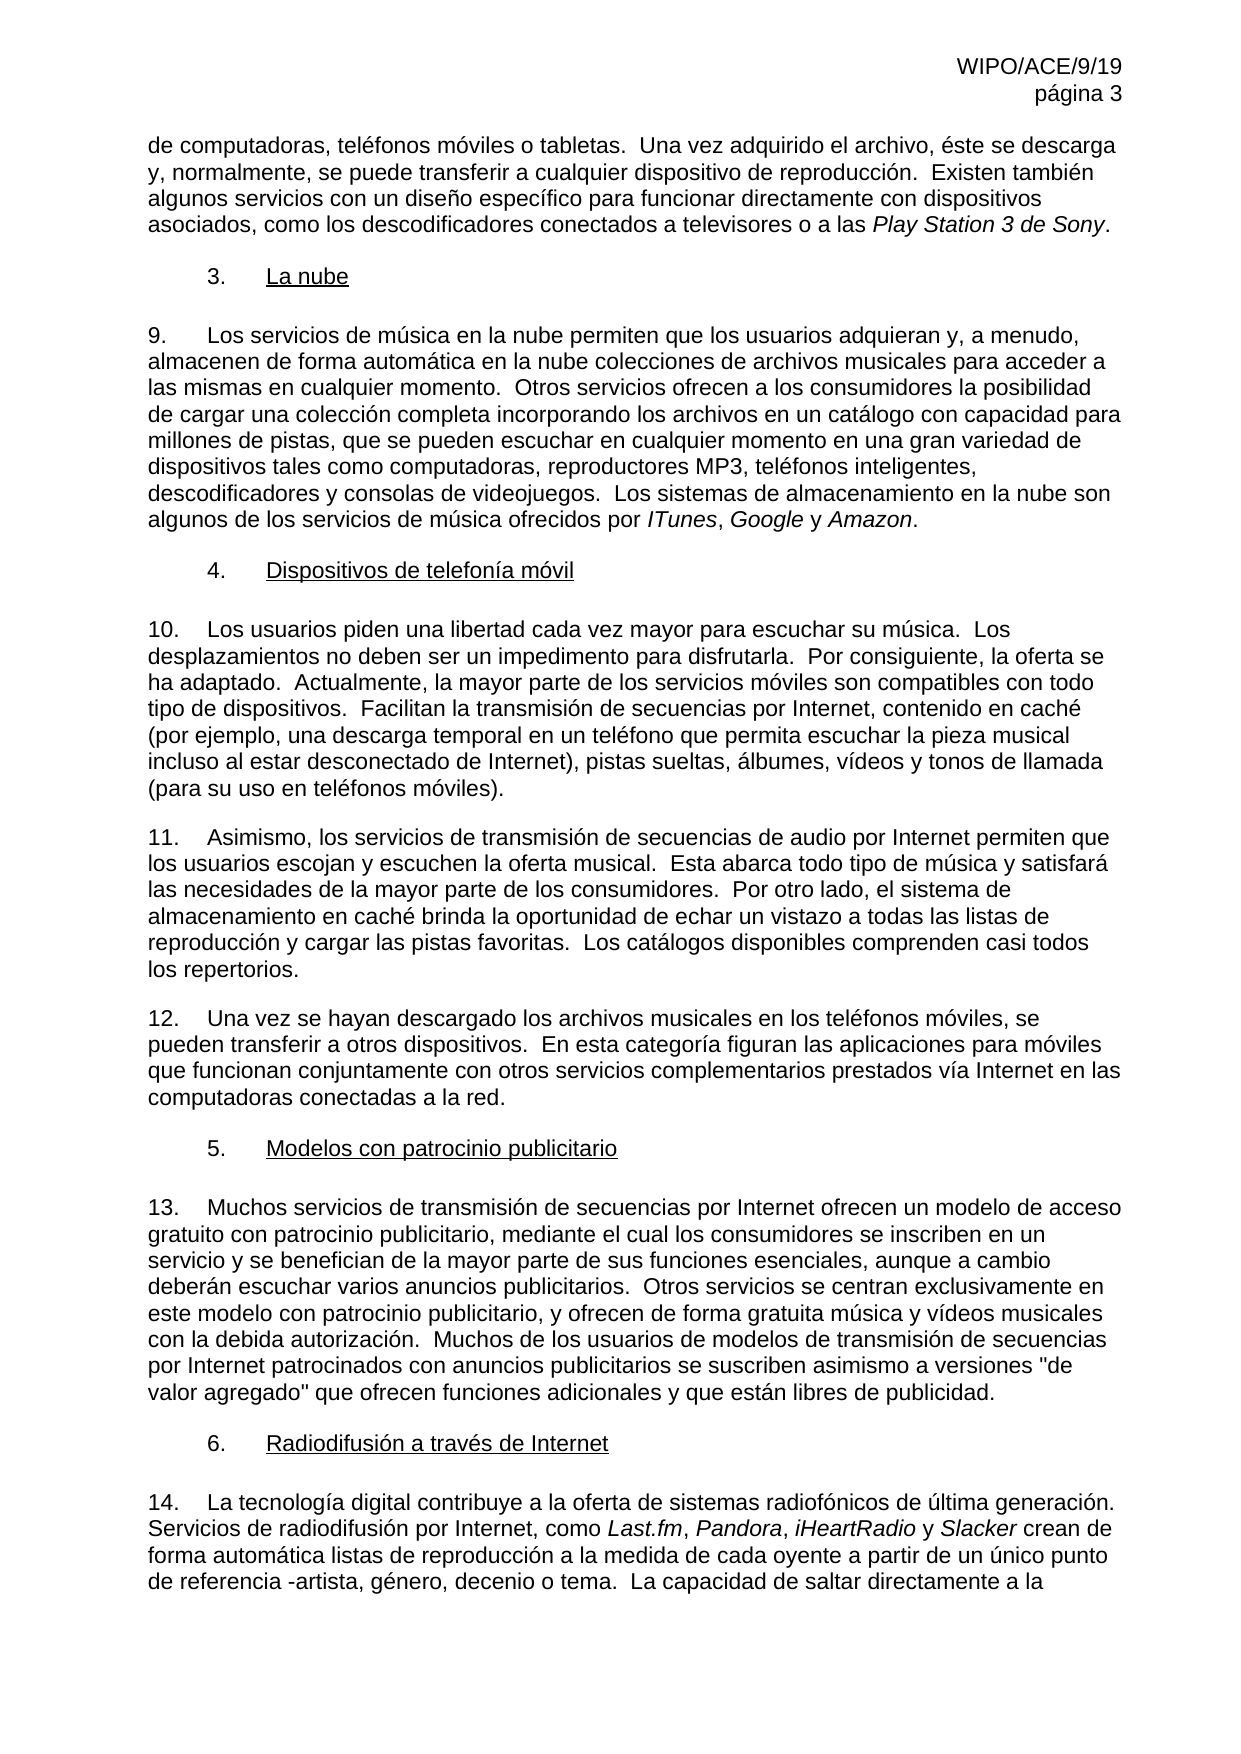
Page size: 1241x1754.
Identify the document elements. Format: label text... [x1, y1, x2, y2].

subtitle Dispositivos de telefonía móvil [207, 557, 1122, 584]
subtitle La nube [207, 263, 1122, 289]
subtitle Modelos con patrocinio publicitario [207, 1135, 1122, 1162]
subtitle Radiodifusión a través de Internet [207, 1430, 1122, 1456]
text Los servicios de música en la nube permiten que los usuarios adquieran y, a menudo, almacenen de forma automática en la nube colecciones de archivos musicales para acceder a las mismas en cualquier momento. Otros servicios ofrecen a los consumidores la posibilidad de cargar una colección completa incorporando los archivos en un catálogo con capacidad para millones de pistas, que se pueden escuchar en cualquier momento en una gran variedad de dispositivos tales como computadoras, reproductores MP3, teléfonos inteligentes, descodificadores y consolas de videojuegos. Los sistemas de almacenamiento en la nube son algunos de los servicios de música ofrecidos por ITunes, Google y Amazon. [148, 322, 1122, 532]
text Una vez se hayan descargado los archivos musicales en los teléfonos móviles, se pueden transferir a otros dispositivos. En esta categoría figuran las aplicaciones para móviles que funcionan conjuntamente con otros servicios complementarios prestados vía Internet en las computadoras conectadas a la red. [148, 1005, 1122, 1110]
text Los usuarios piden una libertad cada vez mayor para escuchar su música. Los desplazamientos no deben ser un impedimento para disfrutarla. Por consiguiente, la oferta se ha adaptado. Actualmente, la mayor parte de los servicios móviles son compatibles con todo tipo de dispositivos. Facilitan la transmisión de secuencias por Internet, contenido en caché (por ejemplo, una descarga temporal en un teléfono que permita escuchar la pieza musical incluso al estar desconectado de Internet), pistas sueltas, álbumes, vídeos y tonos de llamada (para su uso en teléfonos móviles). [148, 616, 1122, 801]
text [148, 132, 1122, 238]
text Muchos servicios de transmisión de secuencias por Internet ofrecen un modelo de acceso gratuito con patrocinio publicitario, mediante el cual los consumidores se inscriben en un servicio y se benefician de la mayor parte de sus funciones esenciales, aunque a cambio deberán escuchar varios anuncios publicitarios. Otros servicios se centran exclusivamente en este modelo con patrocinio publicitario, y ofrecen de forma gratuita música y vídeos musicales con la debida autorización. Muchos de los usuarios de modelos de transmisión de secuencias por Internet patrocinados con anuncios publicitarios se suscriben asimismo a versiones "de valor agregado" que ofrecen funciones adicionales y que están libres de publicidad. [148, 1194, 1122, 1405]
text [148, 1489, 1122, 1594]
text Asimismo, los servicios de transmisión de secuencias de audio por Internet permiten que los usuarios escojan y escuchen la oferta musical. Esta abarca todo tipo de música y satisfará las necesidades de la mayor parte de los consumidores. Por otro lado, el sistema de almacenamiento en caché brinda la oportunidad de echar un vistazo a todas las listas de reproducción y cargar las pistas favoritas. Los catálogos disponibles comprenden casi todos los repertorios. [148, 824, 1122, 982]
